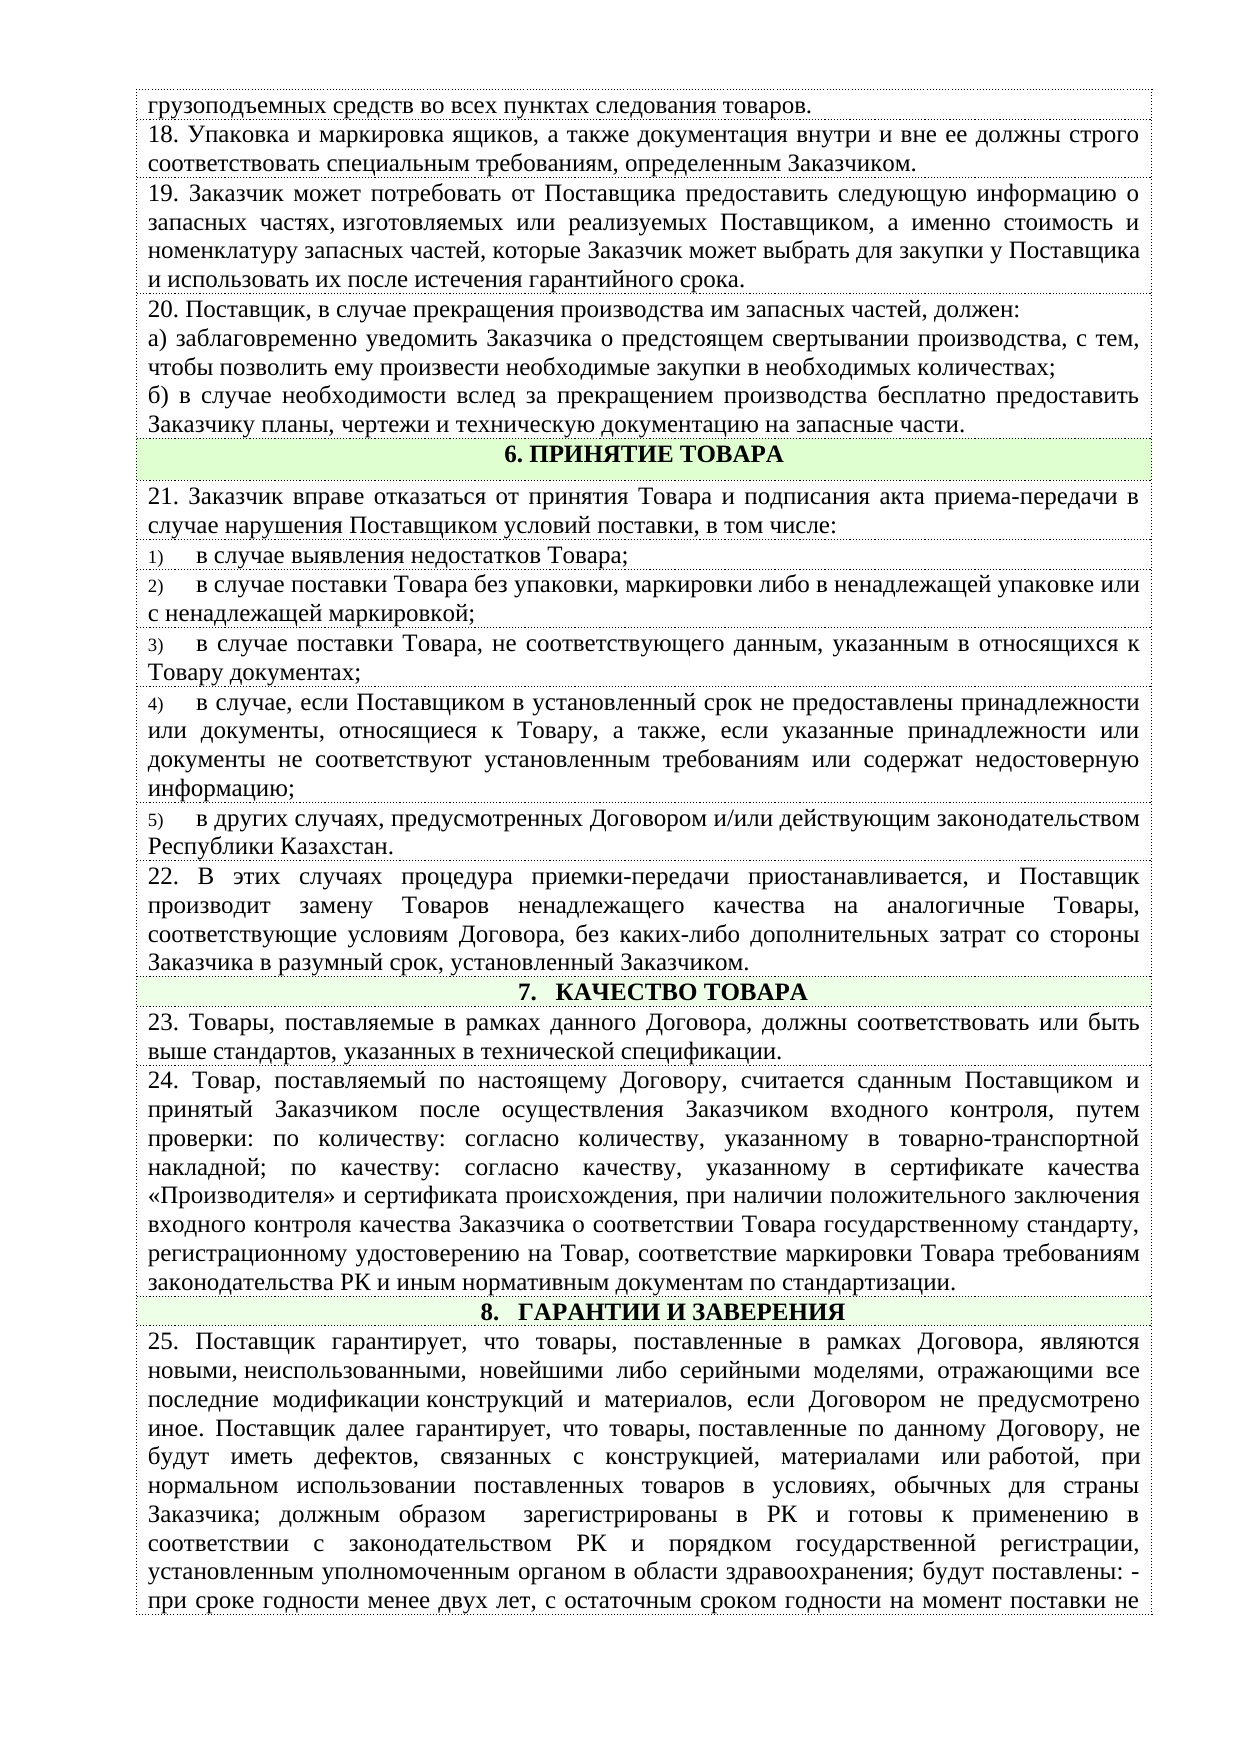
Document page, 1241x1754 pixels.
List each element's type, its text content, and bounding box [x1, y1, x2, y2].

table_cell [136, 89, 1152, 118]
table_cell 22. В этих случаях процедура приемки-передачи приостанавливается, и Поставщик производит замену Товаров ненадлежащего качества на аналогичные Товары, соответствующие условиям Договора, без каких-либо дополнительных затрат со стороны Заказчика в разумный срок, установленный Заказчиком. [136, 860, 1152, 976]
table_cell 18. Упаковка и маркировка ящиков, а также документация внутри и вне ее должны строго соответствовать специальным требованиям, определенным Заказчиком. [136, 119, 1152, 177]
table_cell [136, 1325, 1152, 1614]
table_cell ГАРАНТИИ И ЗАВЕРЕНИЯ [136, 1296, 1152, 1325]
table_cell 19. Заказчик может потребовать от Поставщика предоставить следующую информацию о запасных частях, изготовляемых или реализуемых Поставщиком, а именно стоимость и номенклатуру запасных частей, которые Заказчик может выбрать для закупки у Поставщика и использовать их после истечения гарантийного срока. [136, 177, 1152, 293]
table_cell 24. Товар, поставляемый по настоящему Договору, считается сданным Поставщиком и принятый Заказчиком после осуществления Заказчиком входного контроля, путем проверки: по количеству: согласно количеству, указанному в товарно-транспортной накладной; по качеству: согласно качеству, указанному в сертификате качества «Производителя» и сертификата происхождения, при наличии положительного заключения входного контроля качества Заказчика о соответствии Товара государственному стандарту, регистрационному удостоверению на Товар, соответствие маркировки Товара требованиям законодательства РК и иным нормативным документам по стандартизации. [136, 1065, 1152, 1296]
table_cell 23. Товары, поставляемые в рамках данного Договора, должны соответствовать или быть выше стандартов, указанных в технической спецификации. [136, 1006, 1152, 1064]
table_cell в случае поставки Товара, не соответствующего данным, указанным в относящихся к Товару документах; [136, 627, 1152, 686]
table_cell в случае выявления недостатков Товара; [136, 539, 1152, 568]
table_cell в случае поставки Товара без упаковки, маркировки либо в ненадлежащей упаковке или с ненадлежащей маркировкой; [136, 569, 1152, 627]
table_cell КАЧЕСТВО ТОВАРА [136, 976, 1152, 1006]
table_cell 21. Заказчик вправе отказаться от принятия Товара и подписания акта приема-передачи в случае нарушения Поставщиком условий поставки, в том числе: [136, 480, 1152, 539]
table_cell 6. ПРИНЯТИЕ ТОВАРА [136, 438, 1152, 480]
table_cell в других случаях, предусмотренных Договором и/или действующим законодательством Республики Казахстан. [136, 802, 1152, 860]
table_cell 20. Поставщик, в случае прекращения производства им запасных частей, должен: а) заблаговременно уведомить Заказчика о предстоящем свертывании производства, с тем, чтобы позволить ему произвести необходимые закупки в необходимых количествах; б) в случае необходимости вслед за прекращением производства бесплатно предоставить Заказчику планы, чертежи и техническую документацию на запасные части. [136, 293, 1152, 438]
table_cell в случае, если Поставщиком в установленный срок не предоставлены принадлежности или документы, относящиеся к Товару, а также, если указанные принадлежности или документы не соответствуют установленным требованиям или содержат недостоверную информацию; [136, 686, 1152, 802]
